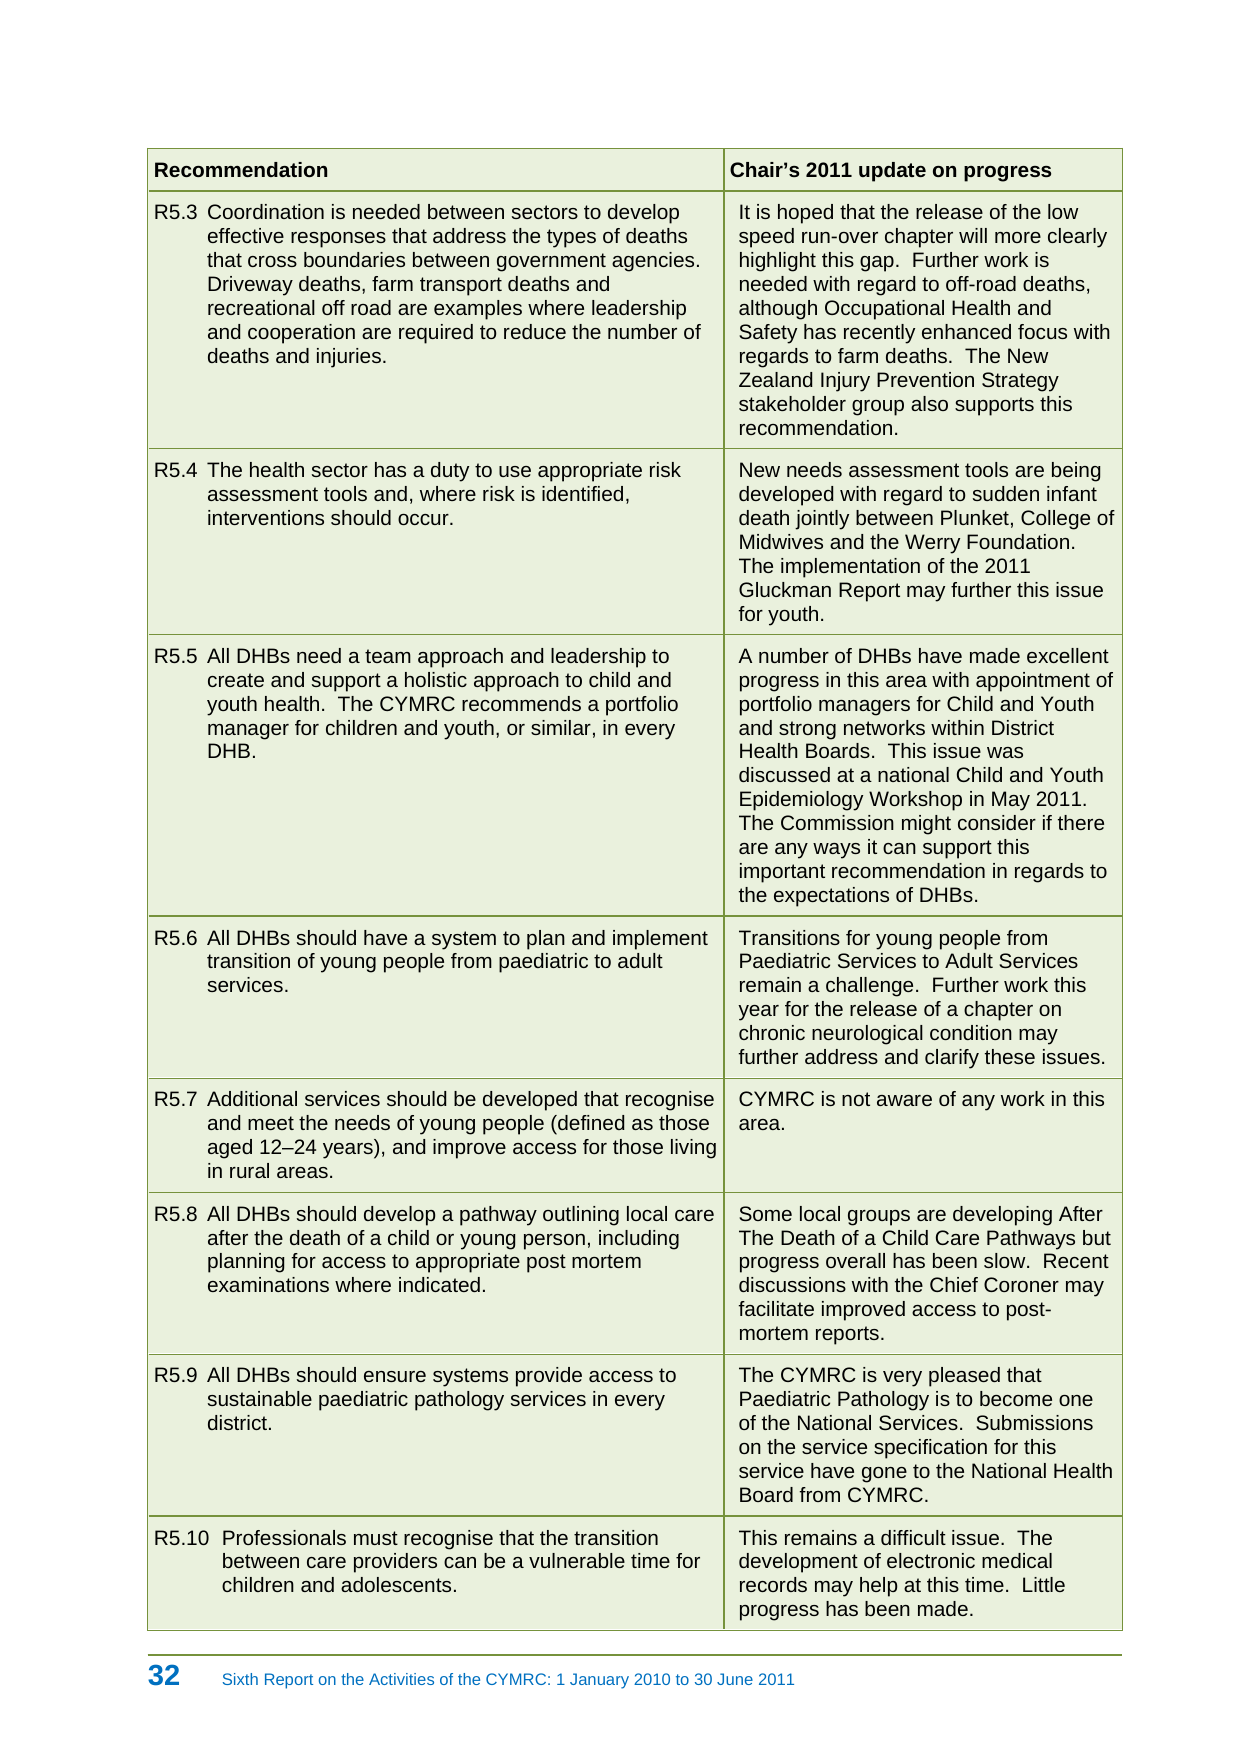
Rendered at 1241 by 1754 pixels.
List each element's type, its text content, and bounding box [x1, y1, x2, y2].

table_cell R5.8 All DHBs should develop a pathway outlining local care after the death of a child or young person, including planning for access to appropriate post mortem examinations where indicated. [148, 1193, 723, 1353]
table_cell R5.3 Coordination is needed between sectors to develop effective responses that address the types of deaths that cross boundaries between government agencies. Driveway deaths, farm transport deaths and recreational off road are examples where leadership and cooperation are required to reduce the number of deaths and injuries. [148, 191, 723, 448]
table_cell R5.9 All DHBs should ensure systems provide access to sustainable paediatric pathology services in every district. [148, 1355, 723, 1515]
table_cell New needs assessment tools are being developed with regard to sudden infant death jointly between Plunket, College of Midwives and the Werry Foundation. The implementation of the 2011 Gluckman Report may further this issue for youth. [725, 449, 1122, 634]
table_cell It is hoped that the release of the low speed run-over chapter will more clearly highlight this gap. Further work is needed with regard to off-road deaths, although Occupational Health and Safety has recently enhanced focus with regards to farm deaths. The New Zealand Injury Prevention Strategy stakeholder group also supports this recommendation. [725, 192, 1122, 448]
table_cell R5.4 The health sector has a duty to use appropriate risk assessment tools and, where risk is identified, interventions should occur. [148, 449, 723, 634]
table_cell Transitions for young people from Paediatric Services to Adult Services remain a challenge. Further work this year for the release of a chapter on chronic neurological condition may further address and clarify these issues. [725, 917, 1122, 1077]
table_cell Some local groups are developing After The Death of a Child Care Pathways but progress overall has been slow. Recent discussions with the Chief Coroner may facilitate improved access to post-mortem reports. [725, 1193, 1122, 1353]
table_header Chair’s 2011 update on progress [725, 149, 1122, 190]
table_cell CYMRC is not aware of any work in this area. [725, 1079, 1122, 1191]
table_cell R5.5 All DHBs need a team approach and leadership to create and support a holistic approach to child and youth health. The CYMRC recommends a portfolio manager for children and youth, or similar, in every DHB. [148, 635, 723, 915]
table_cell R5.6 All DHBs should have a system to plan and implement transition of young people from paediatric to adult services. [148, 916, 723, 1077]
table_cell R5.7 Additional services should be developed that recognise and meet the needs of young people (defined as those aged 12–24 years), and improve access for those living in rural areas. [148, 1079, 723, 1191]
table_cell A number of DHBs have made excellent progress in this area with appointment of portfolio managers for Child and Youth and strong networks within District Health Boards. This issue was discussed at a national Child and Youth Epidemiology Workshop in May 2011. The Commission might consider if there are any ways it can support this important recommendation in regards to the expectations of DHBs. [725, 635, 1122, 915]
table_cell R5.10 Professionals must recognise that the transition between care providers can be a vulnerable time for children and adolescents. [148, 1516, 723, 1629]
table_header Recommendation [148, 149, 723, 190]
table_cell This remains a difficult issue. The development of electronic medical records may help at this time. Little progress has been made. [725, 1517, 1122, 1629]
table_cell The CYMRC is very pleased that Paediatric Pathology is to become one of the National Services. Submissions on the service specification for this service have gone to the National Health Board from CYMRC. [725, 1355, 1122, 1515]
